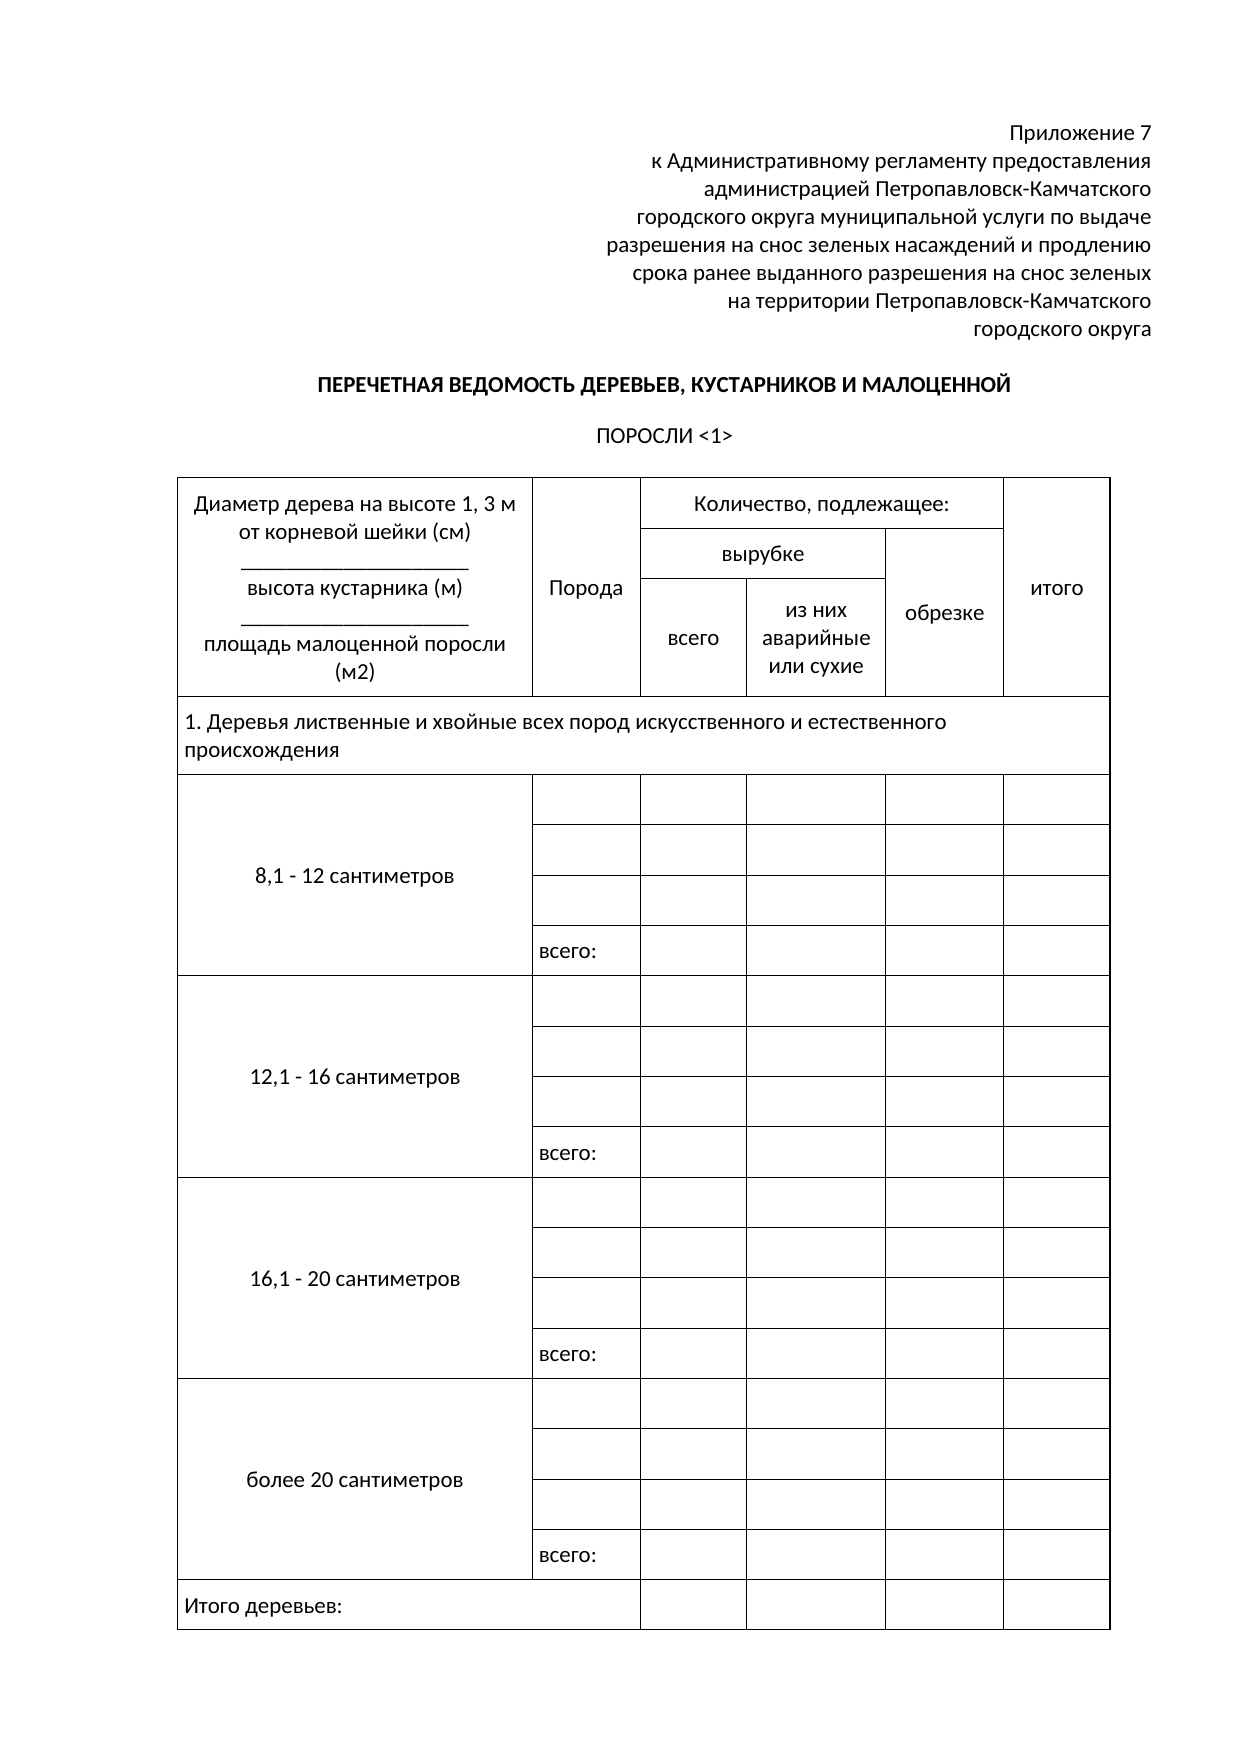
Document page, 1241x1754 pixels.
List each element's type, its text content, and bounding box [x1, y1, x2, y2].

table_cell [886, 775, 1003, 824]
table_cell [641, 1027, 746, 1076]
table_header Количество, подлежащее: [641, 478, 1003, 528]
table_header Порода [533, 478, 640, 696]
table_cell Итого деревьев: [178, 1580, 640, 1629]
table_cell [886, 825, 1003, 875]
table_cell [1004, 976, 1109, 1026]
table_cell [1004, 1228, 1109, 1277]
table_cell [1004, 1429, 1109, 1478]
table_header Диаметр дерева на высоте 1, 3 м от корневой шейки (см) ____________________ высота кустарника (м) ____________________ площадь малоценной поросли (м2) [178, 478, 532, 696]
table_cell [1004, 1530, 1109, 1579]
table_cell [1004, 1077, 1109, 1126]
title ПЕРЕЧЕТНАЯ ВЕДОМОСТЬ ДЕРЕВЬЕВ, КУСТАРНИКОВ И МАЛОЦЕННОЙ [177, 370, 1152, 398]
table_cell [886, 1278, 1003, 1327]
table_cell [533, 1027, 640, 1076]
text к Административному регламенту предоставления [177, 146, 1152, 174]
table_cell [747, 1530, 885, 1579]
text на территории Петропавловск-Камчатского [177, 286, 1152, 314]
table_cell [533, 1077, 640, 1126]
table_cell 16,1 - 20 сантиметров [178, 1178, 532, 1378]
table_cell [533, 1429, 640, 1478]
table_cell [886, 1329, 1003, 1378]
table_cell [1004, 1027, 1109, 1076]
table_cell 8,1 - 12 сантиметров [178, 775, 532, 975]
table_cell более 20 сантиметров [178, 1379, 532, 1579]
table_cell [886, 1228, 1003, 1277]
table_cell [641, 1228, 746, 1277]
table_cell [747, 1379, 885, 1428]
table_cell [886, 1127, 1003, 1177]
table_cell [1004, 926, 1109, 975]
table_cell [1004, 1127, 1109, 1177]
table_cell [641, 775, 746, 824]
table_cell [886, 1480, 1003, 1529]
table_cell [886, 1178, 1003, 1227]
table_cell [641, 1178, 746, 1227]
table_cell [641, 926, 746, 975]
table_cell [641, 1530, 746, 1579]
text ПОРОСЛИ <1> [177, 421, 1152, 449]
table_cell [747, 1178, 885, 1227]
table_cell [533, 1228, 640, 1277]
table_cell [533, 775, 640, 824]
table_cell [1004, 1329, 1109, 1378]
text Приложение 7 [177, 118, 1152, 146]
table_cell [1004, 1178, 1109, 1227]
table_cell всего: [533, 1127, 640, 1177]
table_cell [641, 1580, 746, 1629]
table_cell [747, 1027, 885, 1076]
table_cell [1004, 775, 1109, 824]
table_cell [747, 876, 885, 925]
table_cell [886, 1077, 1003, 1126]
table_cell [886, 1530, 1003, 1579]
table_cell [747, 1429, 885, 1478]
table_cell [533, 1379, 640, 1428]
table_cell [1004, 1480, 1109, 1529]
table_cell [747, 775, 885, 824]
table_cell [641, 1278, 746, 1327]
table_cell всего: [533, 1530, 640, 1579]
table_cell [1004, 1278, 1109, 1327]
table_cell 12,1 - 16 сантиметров [178, 976, 532, 1177]
table_cell [886, 1379, 1003, 1428]
table_cell всего [641, 579, 746, 696]
text администрацией Петропавловск-Камчатского [177, 174, 1152, 202]
table_cell [747, 1127, 885, 1177]
table_cell [886, 976, 1003, 1026]
table_cell [641, 1379, 746, 1428]
table_cell [886, 926, 1003, 975]
table_cell [1004, 1379, 1109, 1428]
table_cell [641, 1077, 746, 1126]
text городского округа [177, 314, 1152, 342]
table_cell [747, 1329, 885, 1378]
table_cell [641, 1429, 746, 1478]
table_cell всего: [533, 926, 640, 975]
text разрешения на снос зеленых насаждений и продлению [177, 230, 1152, 258]
table_cell всего: [533, 1329, 640, 1378]
text срока ранее выданного разрешения на снос зеленых [177, 258, 1152, 286]
table_cell [641, 1127, 746, 1177]
table_cell обрезке [886, 529, 1003, 696]
table_cell [1004, 876, 1109, 925]
table_cell [747, 825, 885, 875]
table_cell из них аварийные или сухие [747, 579, 885, 696]
table_cell вырубке [641, 529, 885, 578]
table_cell [641, 876, 746, 925]
table_cell [747, 1480, 885, 1529]
table_cell 1. Деревья лиственные и хвойные всех пород искусственного и естественного происхождения [178, 697, 1109, 774]
table_cell [1004, 1580, 1109, 1629]
table_cell [747, 976, 885, 1026]
table_cell [533, 1278, 640, 1327]
table_cell [533, 1178, 640, 1227]
table_cell [886, 876, 1003, 925]
table_cell [747, 1580, 885, 1629]
table_cell [641, 825, 746, 875]
table_cell [533, 976, 640, 1026]
table_cell [747, 926, 885, 975]
table_cell [886, 1429, 1003, 1478]
table_cell [641, 1329, 746, 1378]
text городского округа муниципальной услуги по выдаче [177, 202, 1152, 230]
table_cell [533, 876, 640, 925]
table_header итого [1004, 478, 1109, 696]
table_cell [747, 1228, 885, 1277]
table_cell [747, 1278, 885, 1327]
table_cell [886, 1027, 1003, 1076]
table_cell [641, 976, 746, 1026]
table_cell [1004, 825, 1109, 875]
table_cell [641, 1480, 746, 1529]
table_cell [533, 1480, 640, 1529]
table_cell [886, 1580, 1003, 1629]
table_cell [533, 825, 640, 875]
table_cell [747, 1077, 885, 1126]
